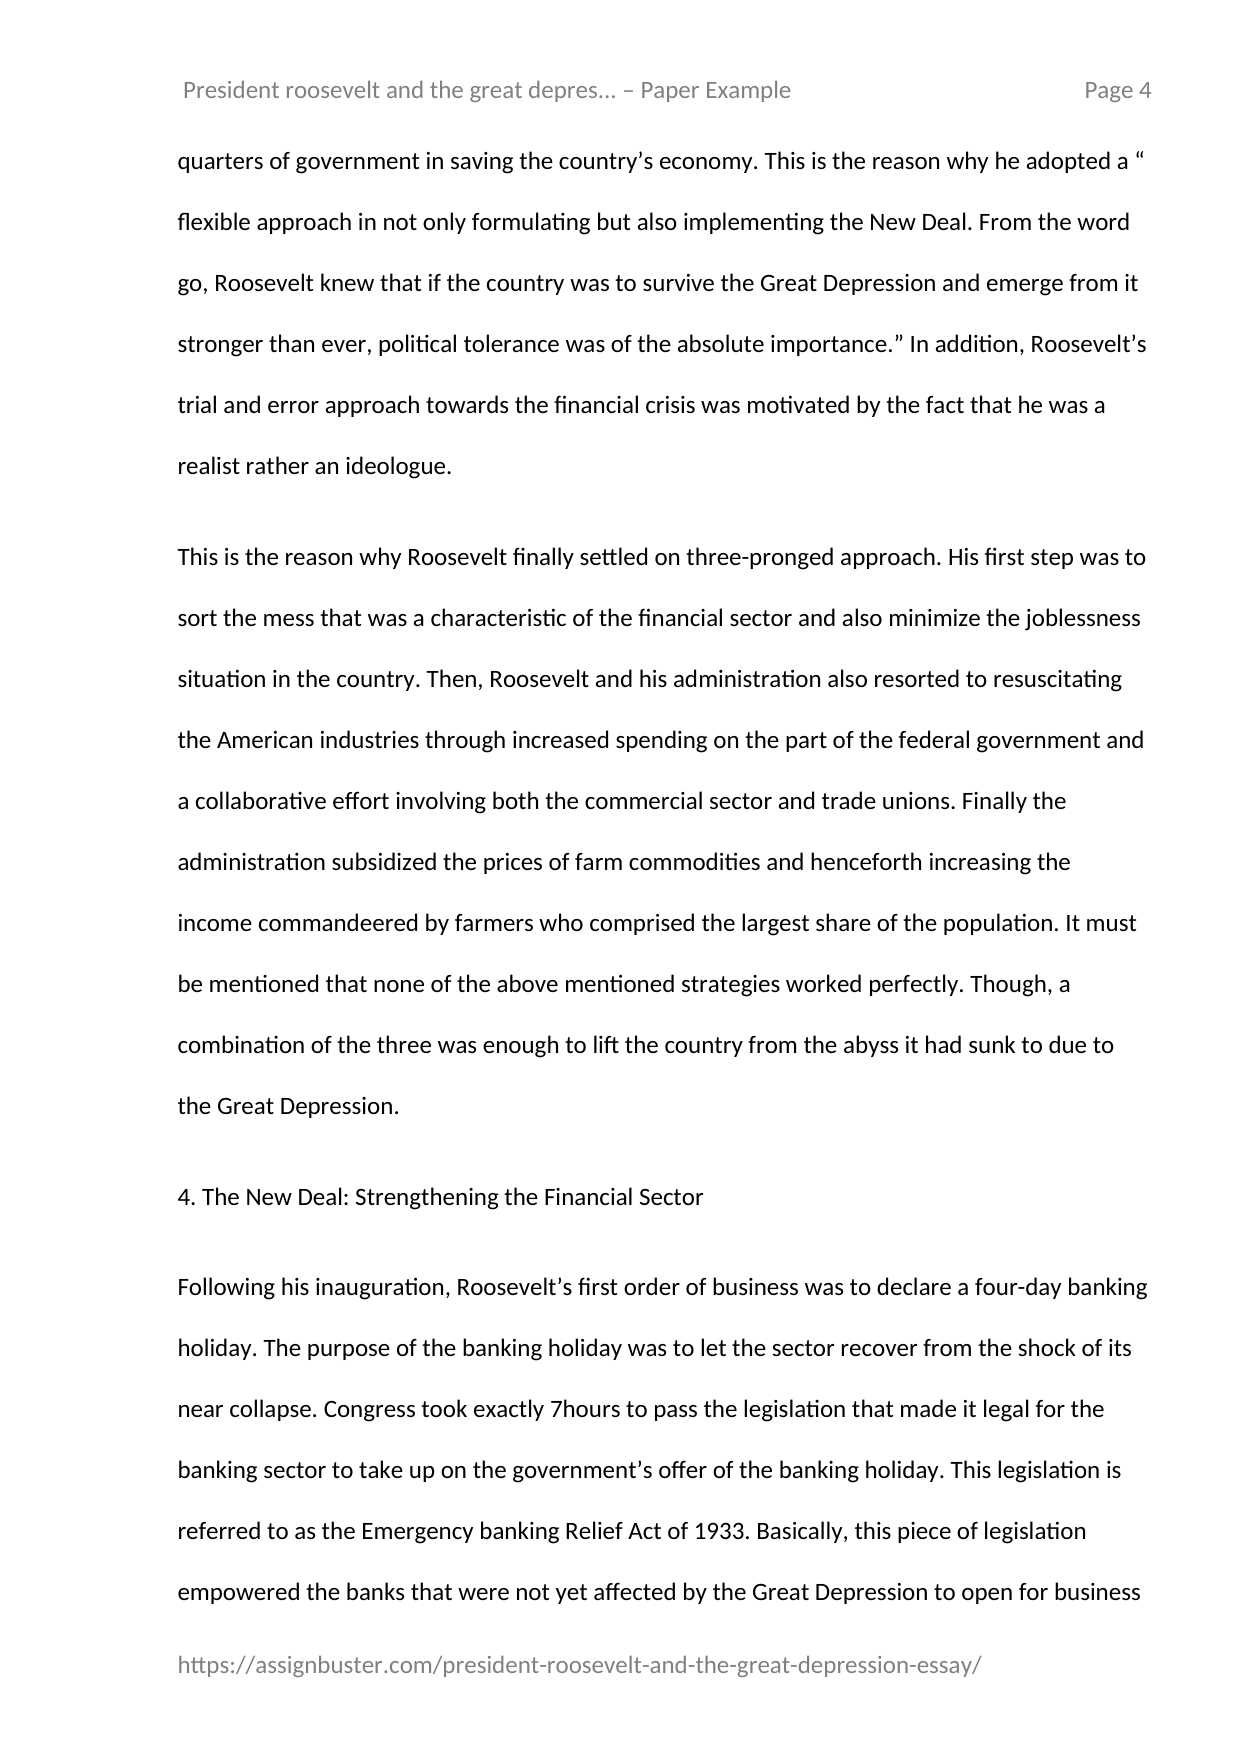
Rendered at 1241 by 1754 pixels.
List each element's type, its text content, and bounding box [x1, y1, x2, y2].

text 4. The New Deal: Strengthening the Financial Sector [177, 1181, 1152, 1211]
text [177, 1271, 1152, 1607]
text This is the reason why Roosevelt finally settled on three-pronged approach. His first step was to sort the mess that was a characteristic of the financial sector and also minimize the joblessness situation in the country. Then, Roosevelt and his administration also resorted to resuscitating the American industries through increased spending on the part of the federal government and a collaborative effort involving both the commercial sector and trade unions. Finally the administration subsidized the prices of farm commodities and henceforth increasing the income commandeered by farmers who comprised the largest share of the population. It must be mentioned that none of the above mentioned strategies worked perfectly. Though, a combination of the three was enough to lift the country from the abyss it had sunk to due to the Great Depression. [177, 541, 1152, 1121]
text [177, 145, 1152, 481]
